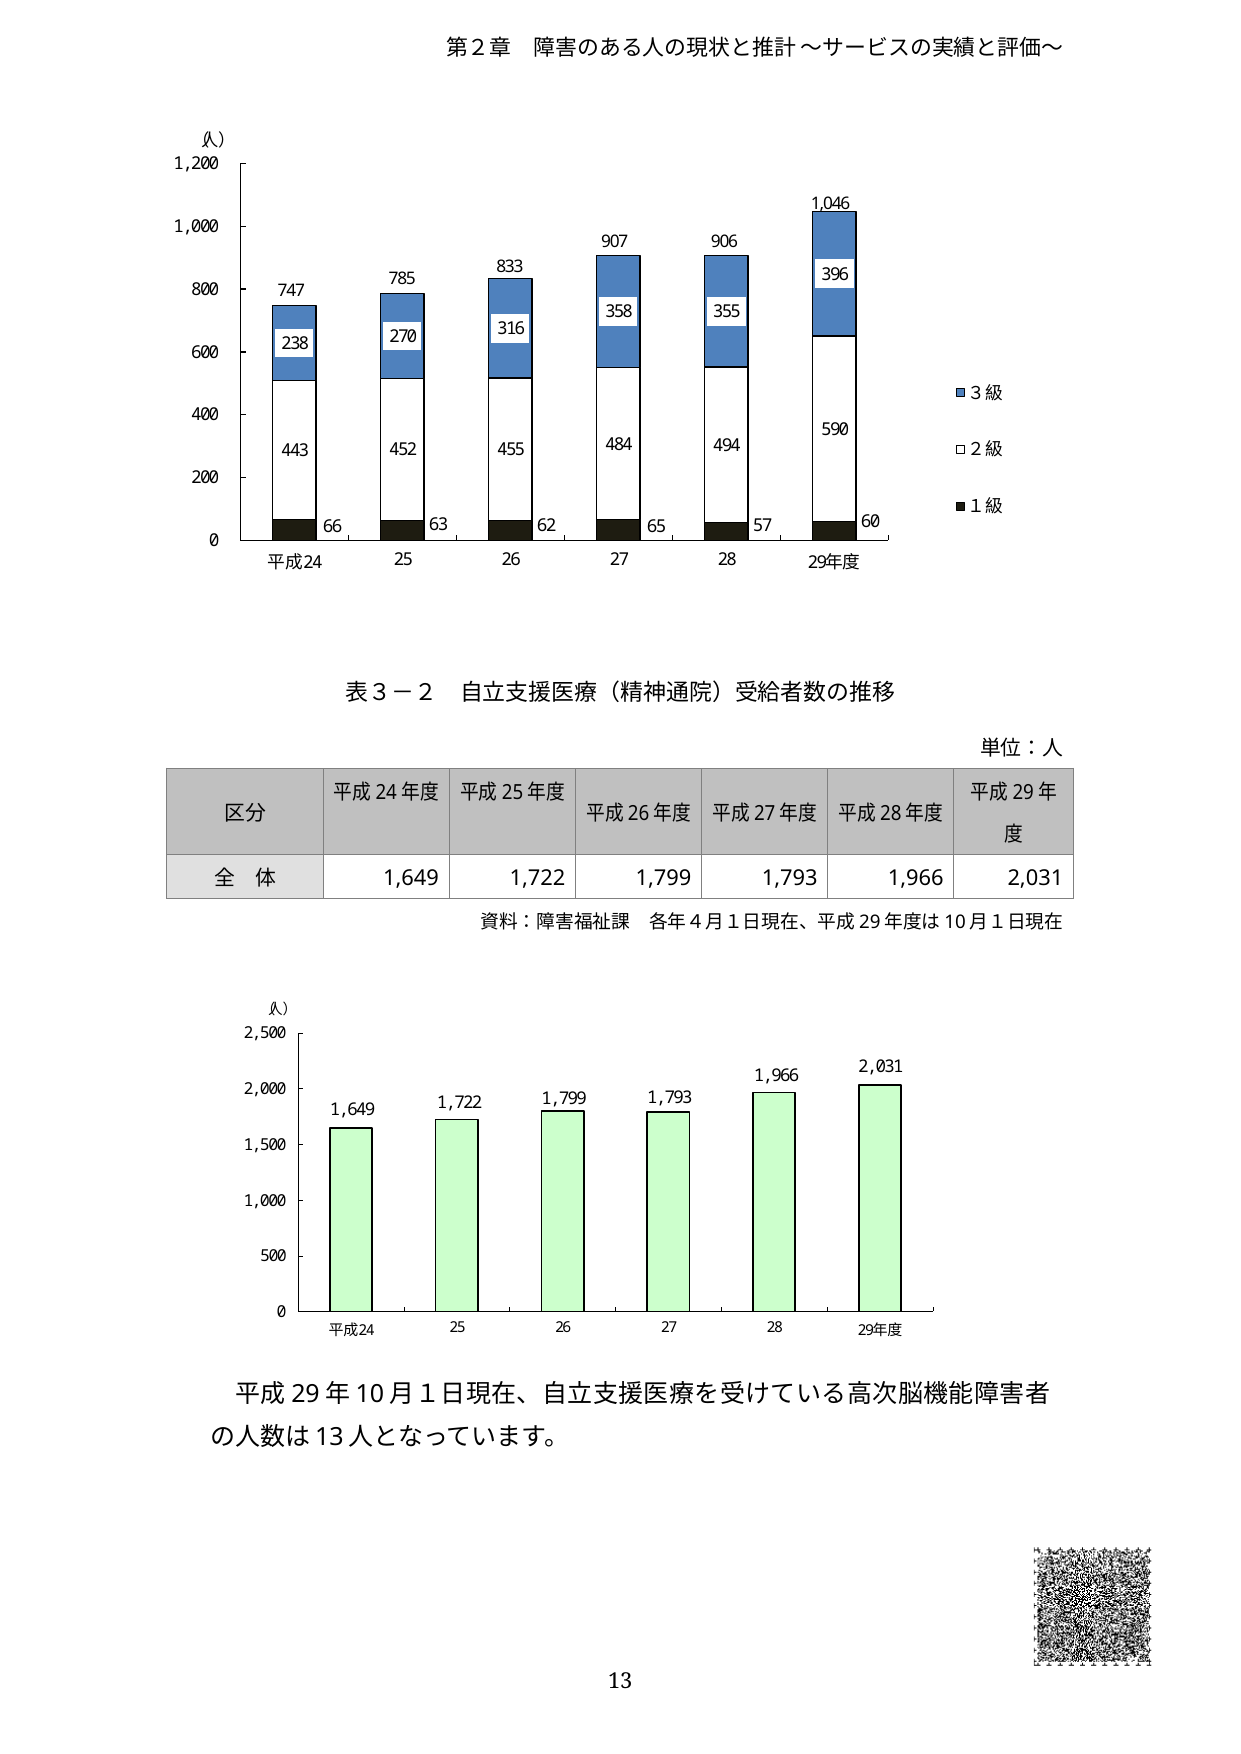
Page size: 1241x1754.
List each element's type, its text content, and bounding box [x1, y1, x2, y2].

table_header 平成25年度 [450, 769, 575, 854]
table_cell 1,966 [828, 855, 953, 898]
table_header 平成27年度 [702, 769, 827, 854]
text 単位：人 [287, 725, 1063, 768]
picture [1033, 1547, 1152, 1666]
table_cell 全 体 [167, 855, 323, 898]
text 資料：障害福祉課 各年４月１日現在、平成29年度は10月１日現在 [177, 899, 1063, 942]
table_cell 1,799 [576, 855, 701, 898]
table_cell 2,031 [954, 855, 1073, 898]
table_cell 1,722 [450, 855, 575, 898]
table_cell 1,649 [324, 855, 449, 898]
table_header 平成26年度 [576, 769, 701, 854]
text 表３－２ 自立支援医療（精神通院）受給者数の推移 [177, 669, 1063, 712]
table_header 平成24年度 [324, 769, 449, 854]
table_header 平成29年度 [954, 769, 1073, 854]
text 平成29年10月１日現在、自立支援医療を受けている高次脳機能障害者の人数は13人となっています。 [210, 1370, 1052, 1456]
table_header 平成28年度 [828, 769, 953, 854]
table_cell 1,793 [702, 855, 827, 898]
table_header 区分 [167, 769, 323, 854]
